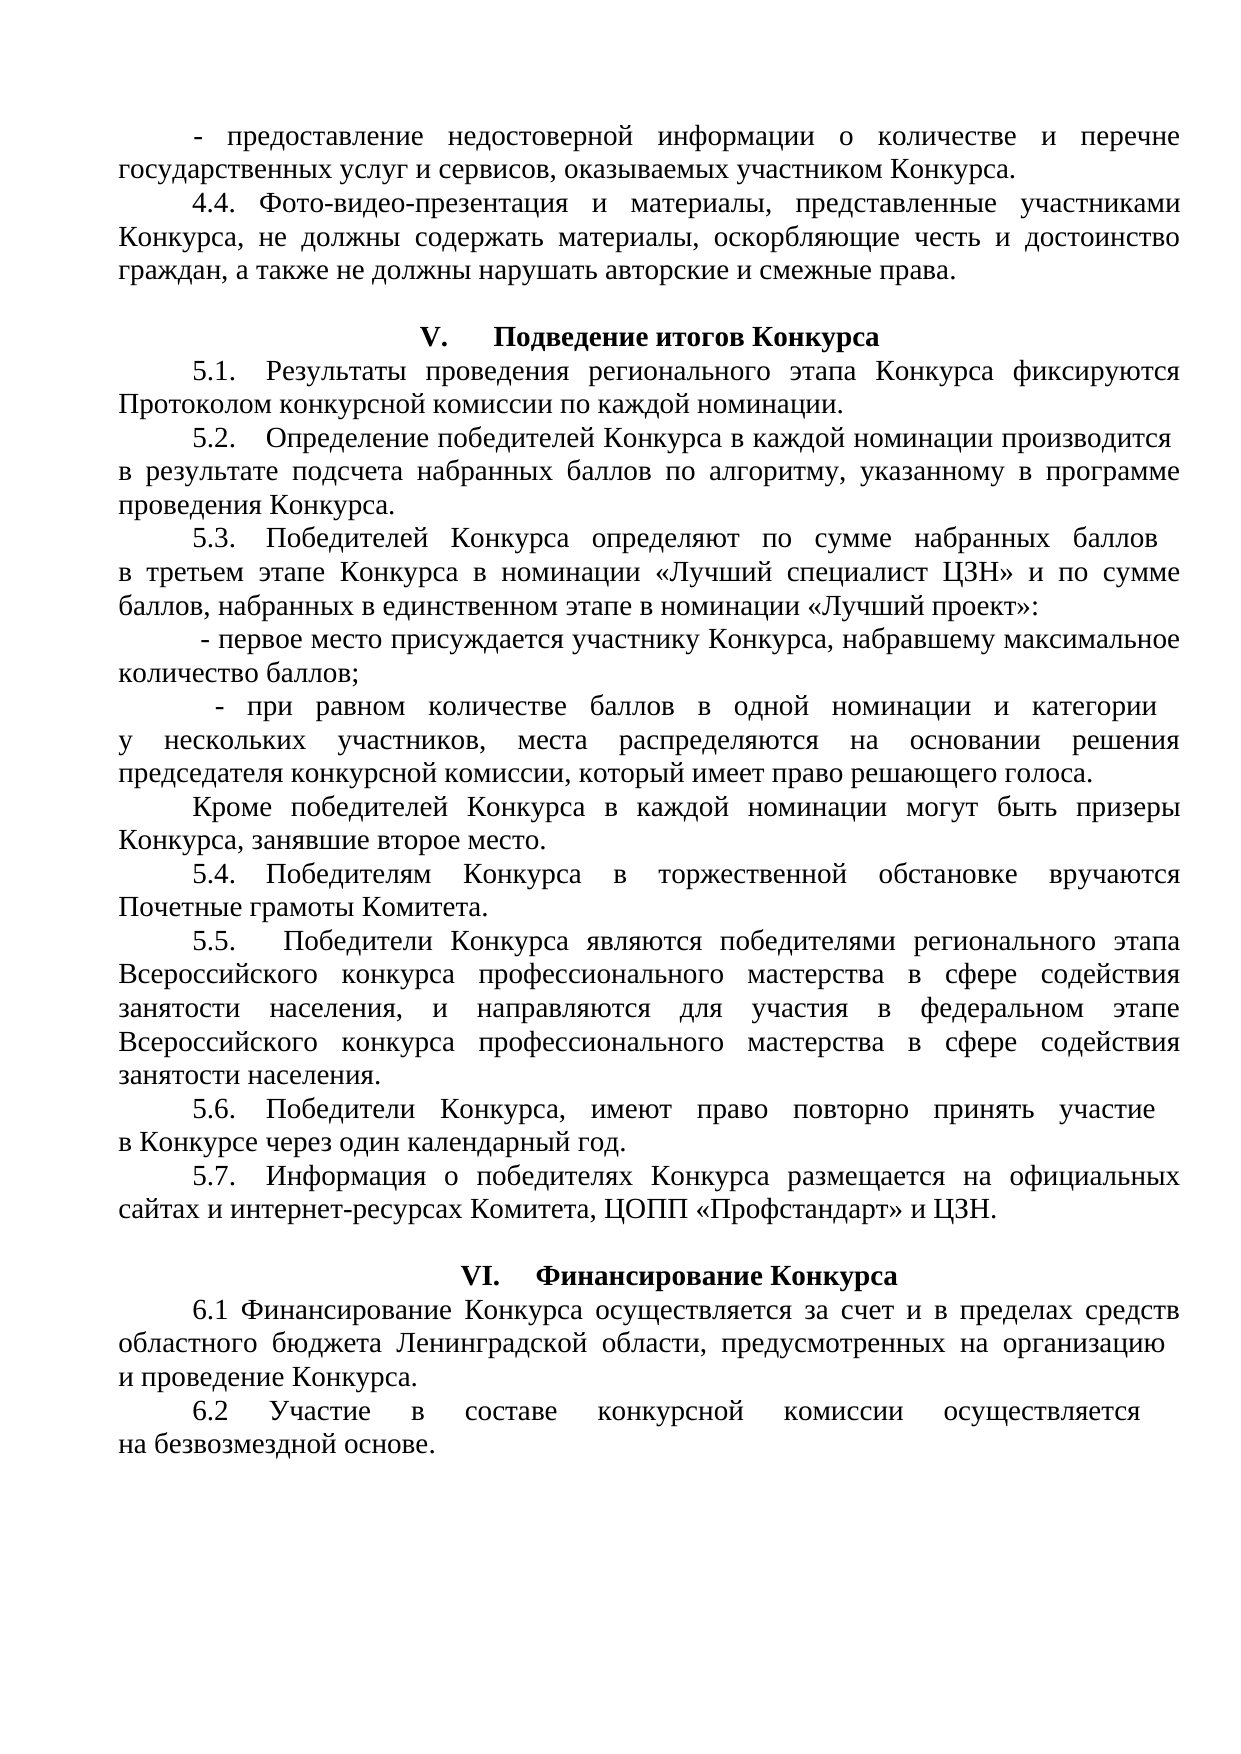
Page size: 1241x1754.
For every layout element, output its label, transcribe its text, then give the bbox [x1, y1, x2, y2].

list Победителей Конкурса определяют по сумме набранных баллов в третьем этапе Конкурса в номинации «Лучший специалист ЦЗН» и по сумме баллов, набранных в единственном этапе в номинации «Лучший проект»: [118, 521, 1181, 621]
list Кроме победителей Конкурса в каждой номинации могут быть призеры Конкурса, занявшие второе место. [118, 789, 1181, 856]
list 4.4. Фото-видео-презентация и материалы, представленные участниками Конкурса, не должны содержать материалы, оскорбляющие честь и достоинство граждан, а также не должны нарушать авторские и смежные права. [118, 185, 1181, 286]
list - предоставление недостоверной информации о количестве и перечне государственных услуг и сервисов, оказываемых участником Конкурса. [118, 118, 1181, 185]
list 6.1 Финансирование Конкурса осуществляется за счет и в пределах средств областного бюджета Ленинградской области, предусмотренных на организацию и проведение Конкурса. [118, 1292, 1181, 1393]
list - при равном количестве баллов в одной номинации и категории у нескольких участников, места распределяются на основании решения председателя конкурсной комиссии, который имеет право решающего голоса. [118, 688, 1181, 789]
list - первое место присуждается участнику Конкурса, набравшему максимальное количество баллов; [118, 621, 1181, 688]
list Результаты проведения регионального этапа Конкурса фиксируются Протоколом конкурсной комиссии по каждой номинации. [118, 353, 1181, 420]
list Победителям Конкурса в торжественной обстановке вручаются Почетные грамоты Комитета. [118, 856, 1181, 923]
list Победители Конкурса, имеют право повторно принять участие в Конкурсе через один календарный год. [118, 1091, 1181, 1158]
list Финансирование Конкурса [177, 1258, 1181, 1292]
list 6.2 Участие в составе конкурсной комиссии осуществляется на безвозмездной основе. [118, 1393, 1181, 1460]
list Победители Конкурса являются победителями регионального этапа Всероссийского конкурса профессионального мастерства в сфере содействия занятости населения, и направляются для участия в федеральном этапе Всероссийского конкурса профессионального мастерства в сфере содействия занятости населения. [118, 923, 1181, 1091]
list Определение победителей Конкурса в каждой номинации производится в результате подсчета набранных баллов по алгоритму, указанному в программе проведения Конкурса. [118, 420, 1181, 521]
list Информация о победителях Конкурса размещается на официальных сайтах и интернет-ресурсах Комитета, ЦОПП «Профстандарт» и ЦЗН. [118, 1158, 1181, 1225]
list Подведение итогов Конкурса [118, 319, 1181, 353]
